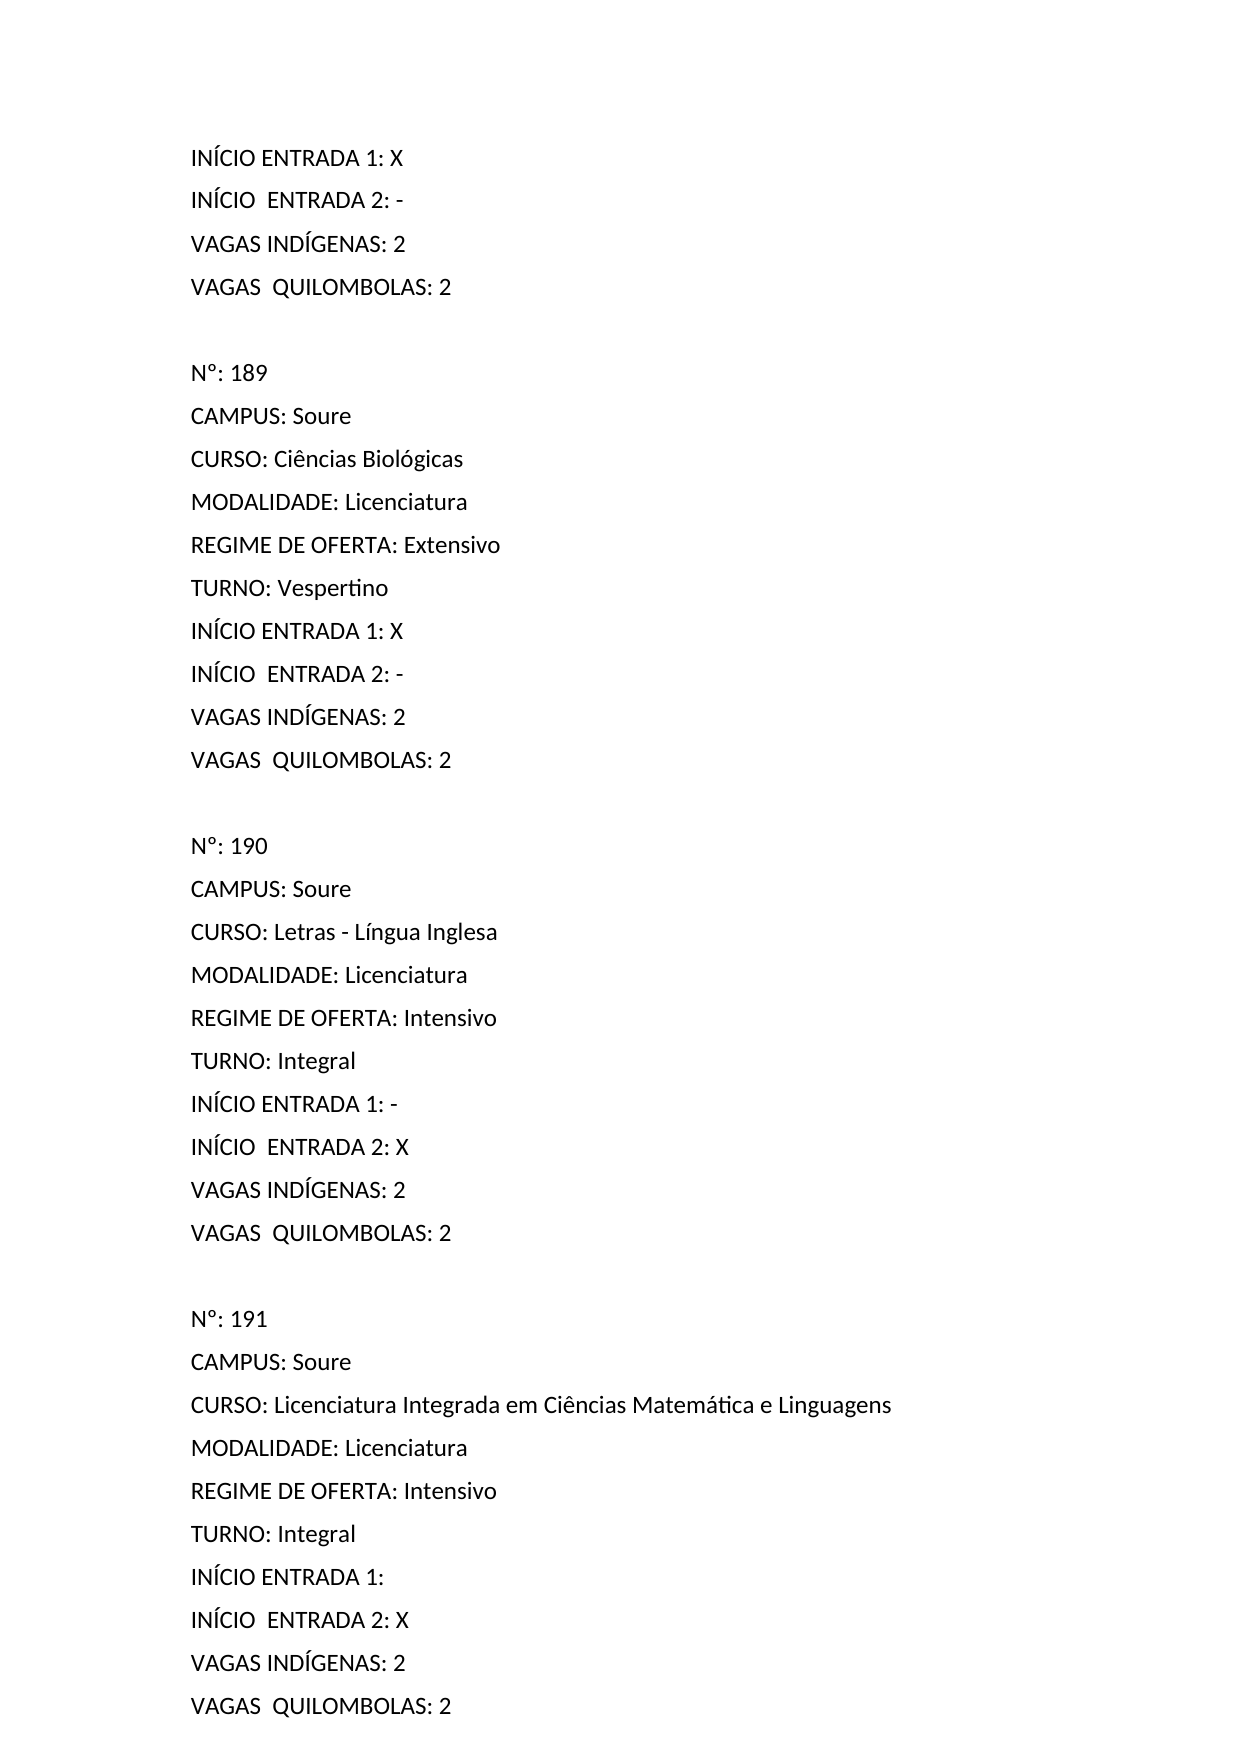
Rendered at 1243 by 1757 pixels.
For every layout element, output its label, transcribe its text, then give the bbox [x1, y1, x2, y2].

text MODALIDADE: Licenciatura [191, 1432, 1138, 1463]
text Nº: 191 [191, 1303, 1138, 1334]
text INÍCIO ENTRADA 1: - [191, 1088, 1138, 1119]
text CURSO: Ciências Biológicas [191, 443, 1138, 473]
text REGIME DE OFERTA: Intensivo [191, 1002, 1138, 1033]
text INÍCIO ENTRADA 2: - [191, 185, 1138, 215]
text CURSO: Licenciatura Integrada em Ciências Matemática e Linguagens [191, 1389, 1138, 1420]
text VAGAS INDÍGENAS: 2 [191, 701, 1138, 731]
text INÍCIO ENTRADA 1: X [191, 615, 1138, 645]
text INÍCIO ENTRADA 1: [191, 1561, 1138, 1592]
text VAGAS INDÍGENAS: 2 [191, 1647, 1138, 1678]
text VAGAS QUILOMBOLAS: 2 [191, 1217, 1138, 1248]
text VAGAS QUILOMBOLAS: 2 [191, 271, 1138, 301]
text CURSO: Letras - Língua Inglesa [191, 916, 1138, 947]
text MODALIDADE: Licenciatura [191, 959, 1138, 989]
text VAGAS INDÍGENAS: 2 [191, 228, 1138, 258]
text INÍCIO ENTRADA 2: - [191, 658, 1138, 688]
text VAGAS QUILOMBOLAS: 2 [191, 744, 1138, 774]
text MODALIDADE: Licenciatura [191, 486, 1138, 516]
text VAGAS QUILOMBOLAS: 2 [191, 1690, 1138, 1721]
text INÍCIO ENTRADA 1: X [191, 142, 1138, 172]
text TURNO: Integral [191, 1518, 1138, 1549]
text VAGAS INDÍGENAS: 2 [191, 1174, 1138, 1205]
text INÍCIO ENTRADA 2: X [191, 1131, 1138, 1162]
text TURNO: Integral [191, 1045, 1138, 1076]
text CAMPUS: Soure [191, 1346, 1138, 1377]
text Nº: 190 [191, 830, 1138, 861]
text Nº: 189 [191, 357, 1138, 387]
text REGIME DE OFERTA: Extensivo [191, 529, 1138, 559]
text TURNO: Vespertino [191, 572, 1138, 602]
text INÍCIO ENTRADA 2: X [191, 1604, 1138, 1635]
text REGIME DE OFERTA: Intensivo [191, 1475, 1138, 1506]
text CAMPUS: Soure [191, 400, 1138, 430]
text CAMPUS: Soure [191, 873, 1138, 903]
